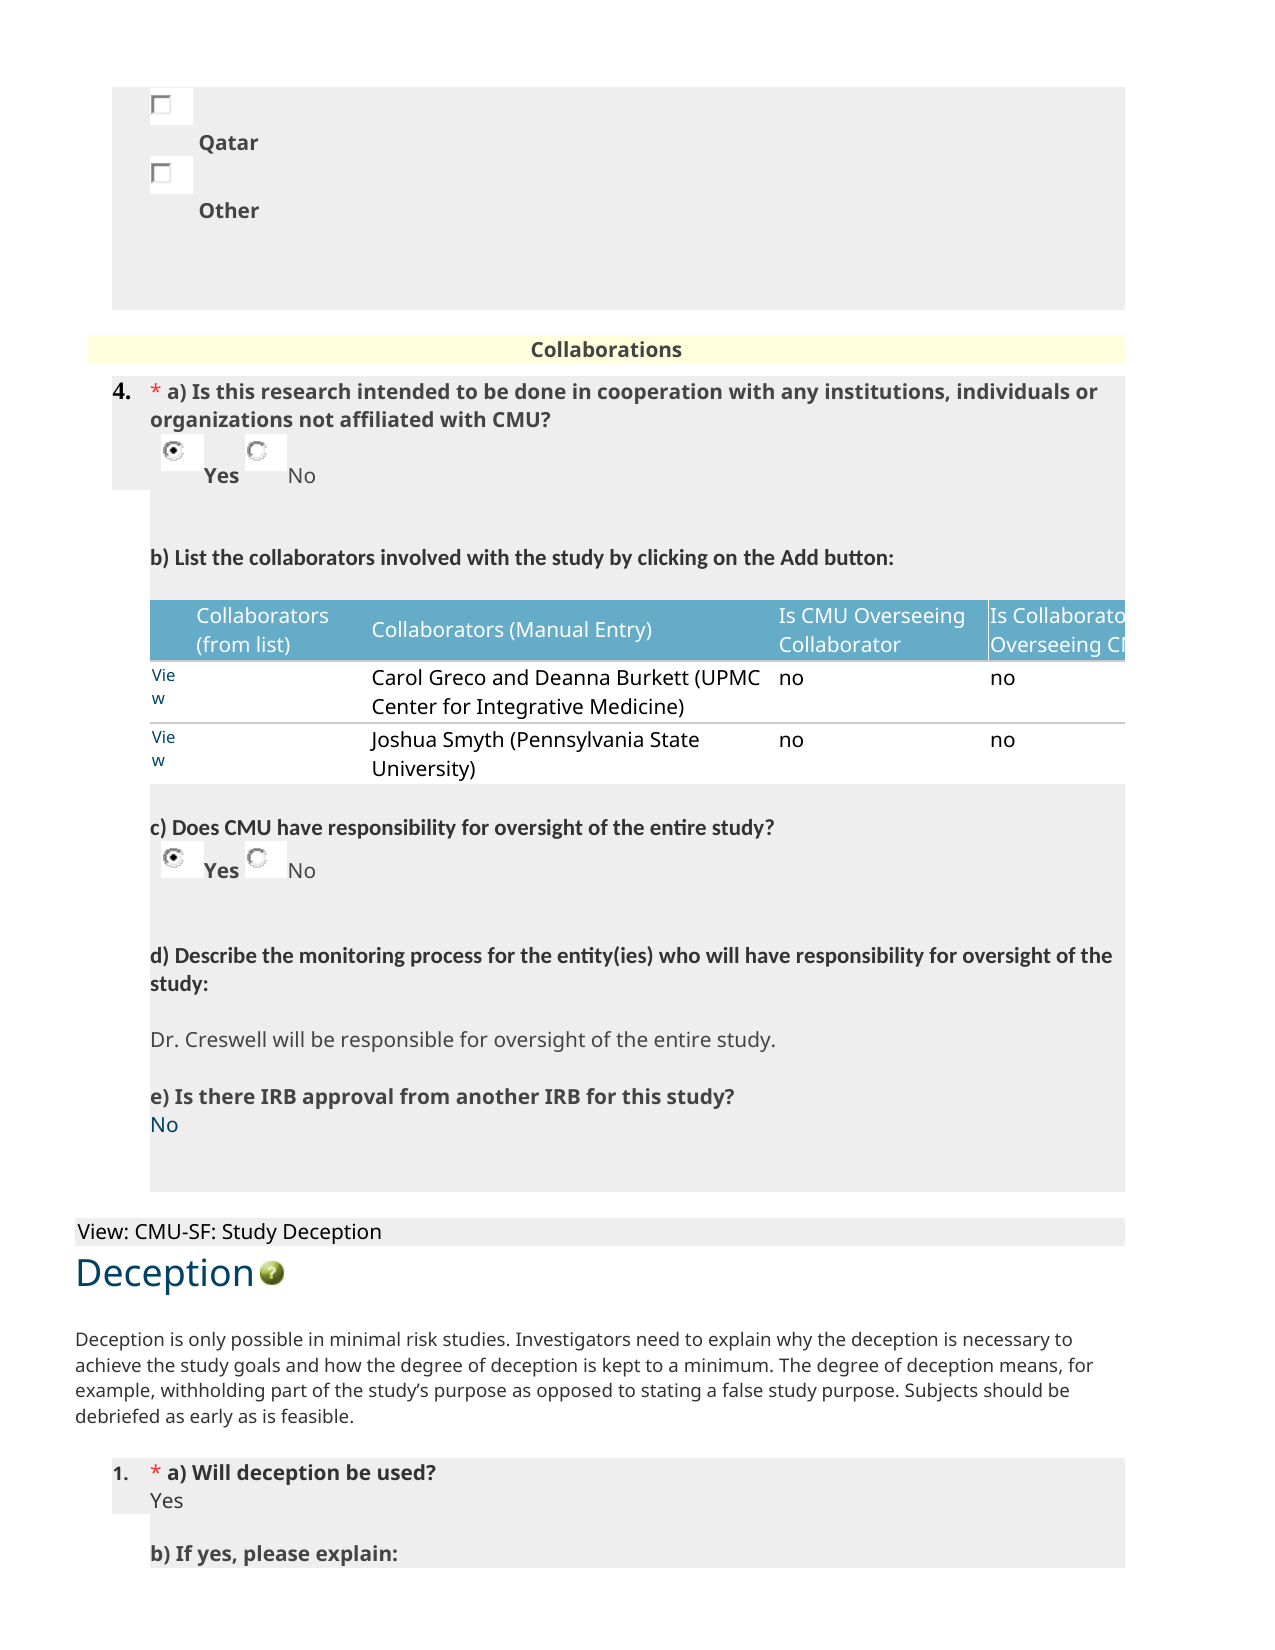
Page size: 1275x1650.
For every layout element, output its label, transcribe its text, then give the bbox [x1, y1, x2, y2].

picture [260, 1261, 286, 1287]
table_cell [75, 75, 1125, 1217]
